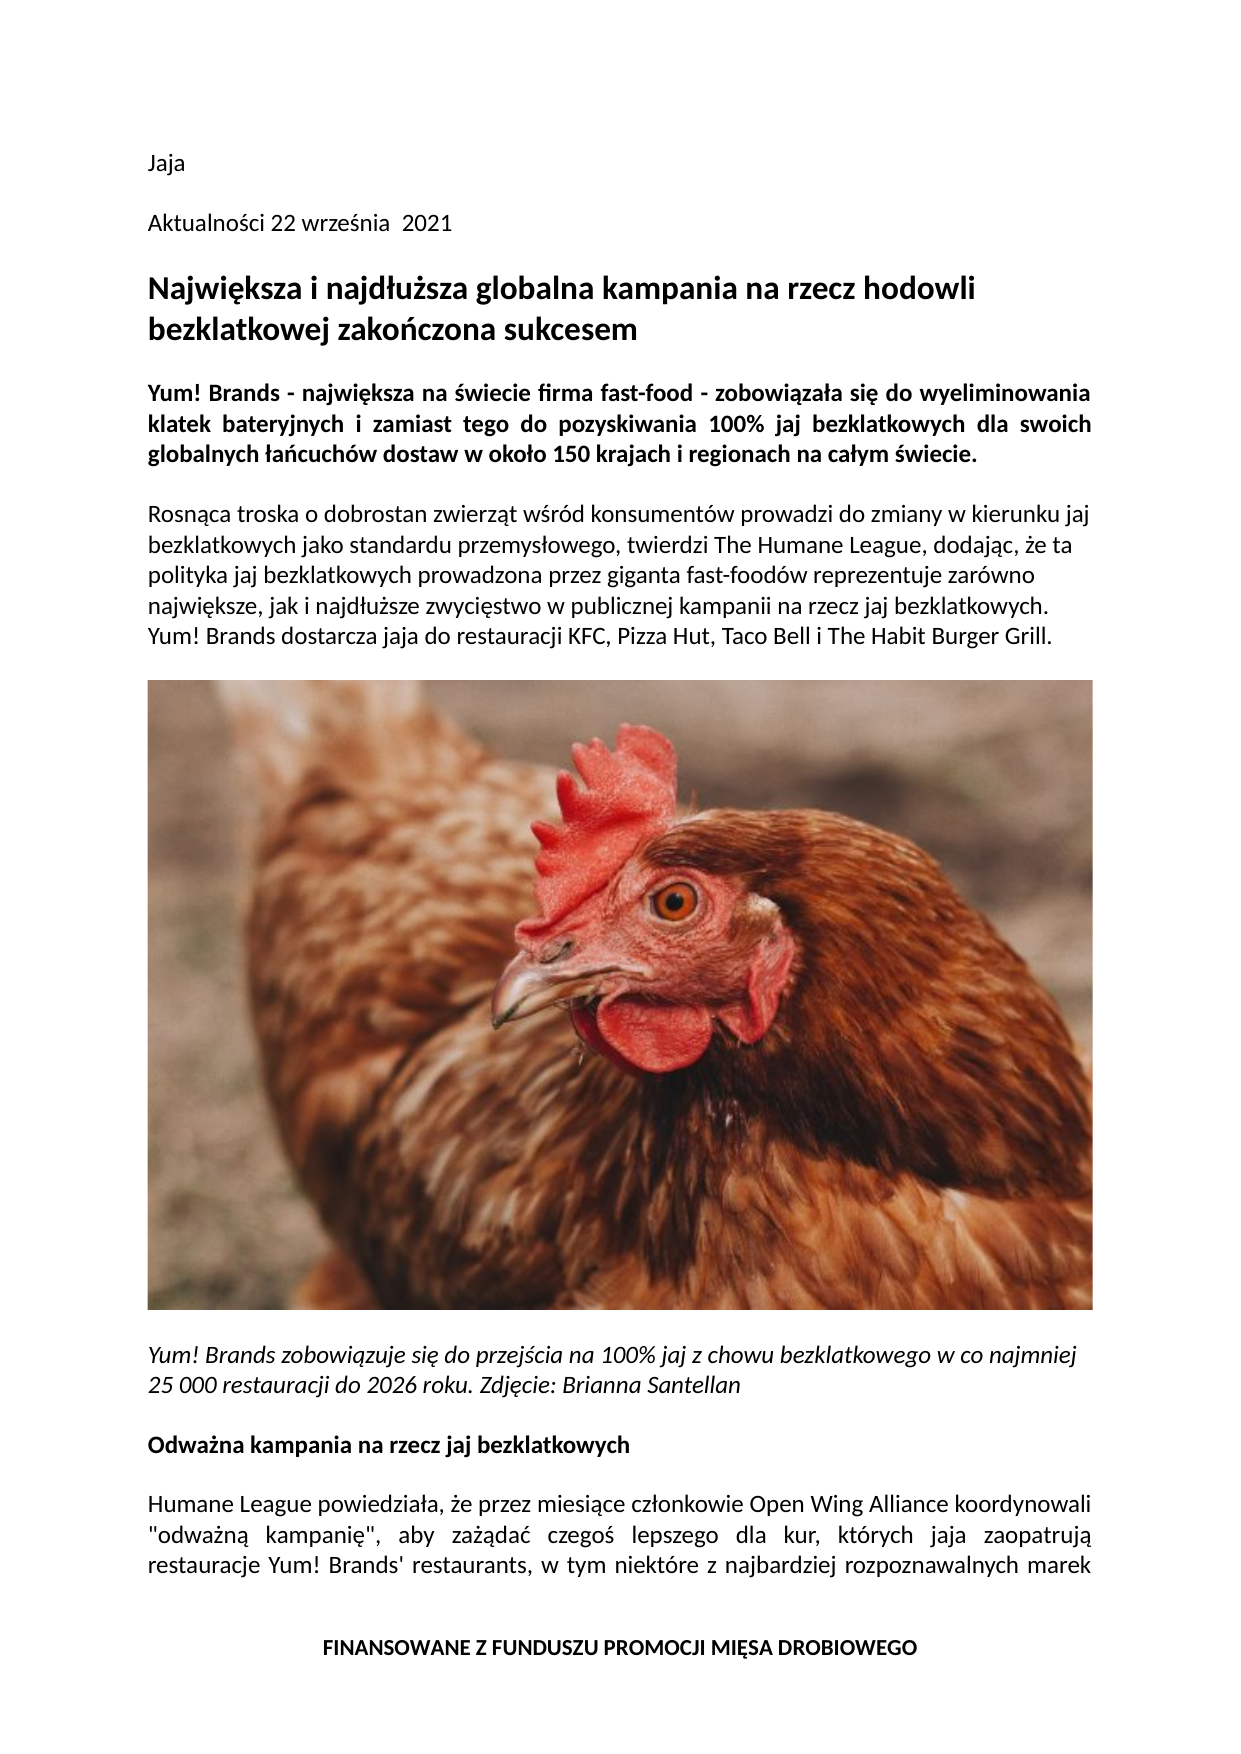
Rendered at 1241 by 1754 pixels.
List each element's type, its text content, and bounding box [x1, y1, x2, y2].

text Największa i najdłuższa globalna kampania na rzecz hodowli bezklatkowej zakończona sukcesem [148, 267, 1093, 348]
text Jaja [148, 148, 1093, 178]
text Aktualności 22 września 2021 [148, 207, 1093, 238]
text Yum! Brands zobowiązuje się do przejścia na 100% jaj z chowu bezklatkowego w co najmniej 25 000 restauracji do 2026 roku. Zdjęcie: Brianna Santellan [148, 1339, 1093, 1400]
text Odważna kampania na rzecz jaj bezklatkowych [148, 1429, 1093, 1459]
text Yum! Brands - największa na świecie firma fast-food - zobowiązała się do wyeliminowania klatek bateryjnych i zamiast tego do pozyskiwania 100% jaj bezklatkowych dla swoich globalnych łańcuchów dostaw w około 150 krajach i regionach na całym świecie. [148, 378, 1093, 469]
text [148, 1489, 1093, 1580]
text Rosnąca troska o dobrostan zwierząt wśród konsumentów prowadzi do zmiany w kierunku jaj bezklatkowych jako standardu przemysłowego, twierdzi The Humane League, dodając, że ta polityka jaj bezklatkowych prowadzona przez giganta fast-foodów reprezentuje zarówno największe, jak i najdłuższe zwycięstwo w publicznej kampanii na rzecz jaj bezklatkowych. Yum! Brands dostarcza jaja do restauracji KFC, Pizza Hut, Taco Bell i The Habit Burger Grill. [148, 498, 1093, 651]
picture [147, 680, 1093, 1310]
